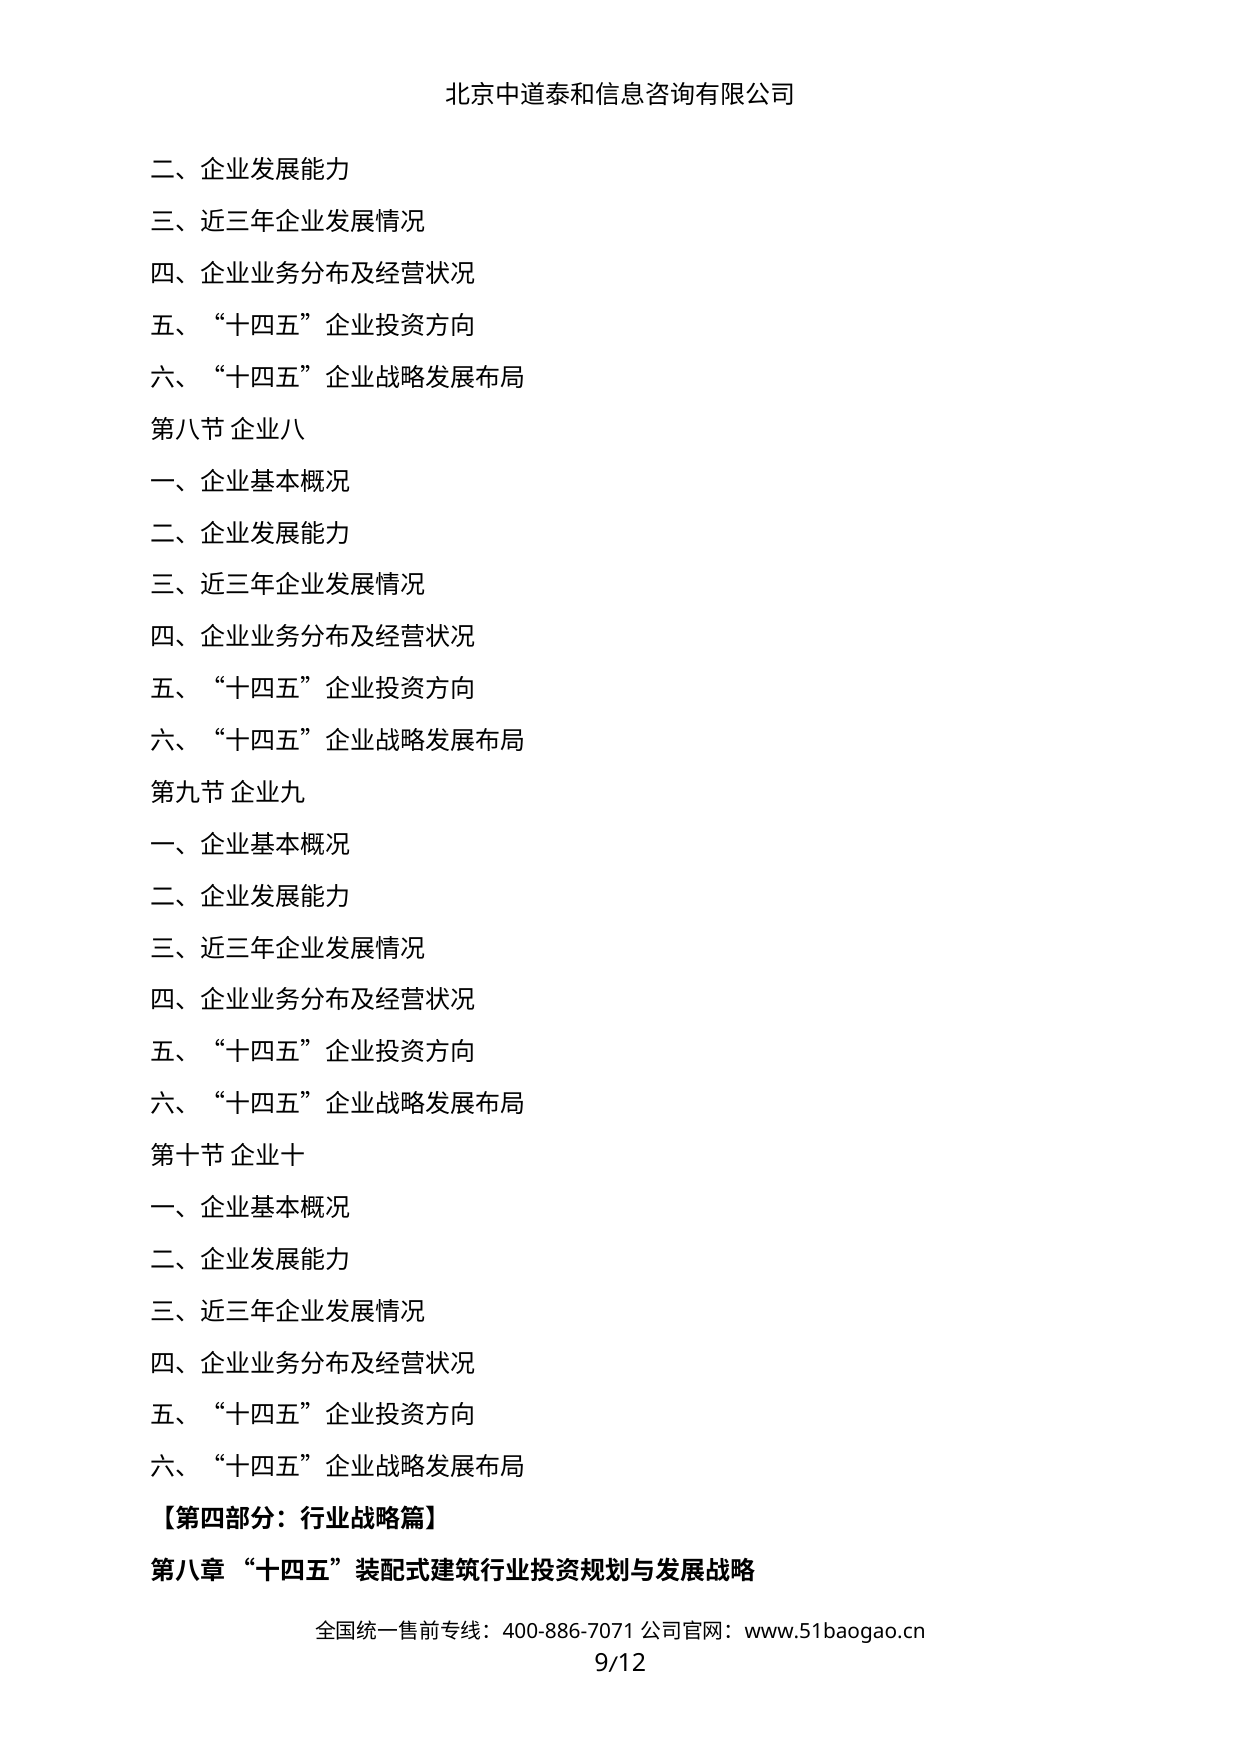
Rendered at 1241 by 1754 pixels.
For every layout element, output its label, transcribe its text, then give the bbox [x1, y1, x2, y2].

text 二、企业发展能力 [150, 150, 1090, 186]
text 【第四部分：行业战略篇】 [150, 1499, 1090, 1535]
text 五、“十四五”企业投资方向 [150, 669, 1090, 705]
text 六、“十四五”企业战略发展布局 [150, 1447, 1090, 1483]
text 二、企业发展能力 [150, 1239, 1090, 1276]
text 第八章 “十四五”装配式建筑行业投资规划与发展战略 [150, 1551, 1090, 1587]
text 六、“十四五”企业战略发展布局 [150, 1084, 1090, 1120]
text 五、“十四五”企业投资方向 [150, 1032, 1090, 1068]
text 六、“十四五”企业战略发展布局 [150, 357, 1090, 394]
text 四、企业业务分布及经营状况 [150, 980, 1090, 1016]
text 二、企业发展能力 [150, 513, 1090, 549]
text 一、企业基本概况 [150, 461, 1090, 497]
text 三、近三年企业发展情况 [150, 928, 1090, 964]
text 第八节 企业八 [150, 409, 1090, 446]
text 三、近三年企业发展情况 [150, 565, 1090, 601]
text 第十节 企业十 [150, 1136, 1090, 1172]
text 四、企业业务分布及经营状况 [150, 617, 1090, 653]
text 二、企业发展能力 [150, 876, 1090, 912]
text 三、近三年企业发展情况 [150, 1291, 1090, 1327]
text 四、企业业务分布及经营状况 [150, 254, 1090, 290]
text 第九节 企业九 [150, 772, 1090, 809]
text 三、近三年企业发展情况 [150, 202, 1090, 238]
text 四、企业业务分布及经营状况 [150, 1343, 1090, 1379]
text 五、“十四五”企业投资方向 [150, 306, 1090, 342]
text 一、企业基本概况 [150, 1187, 1090, 1224]
text 六、“十四五”企业战略发展布局 [150, 721, 1090, 757]
text 五、“十四五”企业投资方向 [150, 1395, 1090, 1431]
text 一、企业基本概况 [150, 824, 1090, 861]
